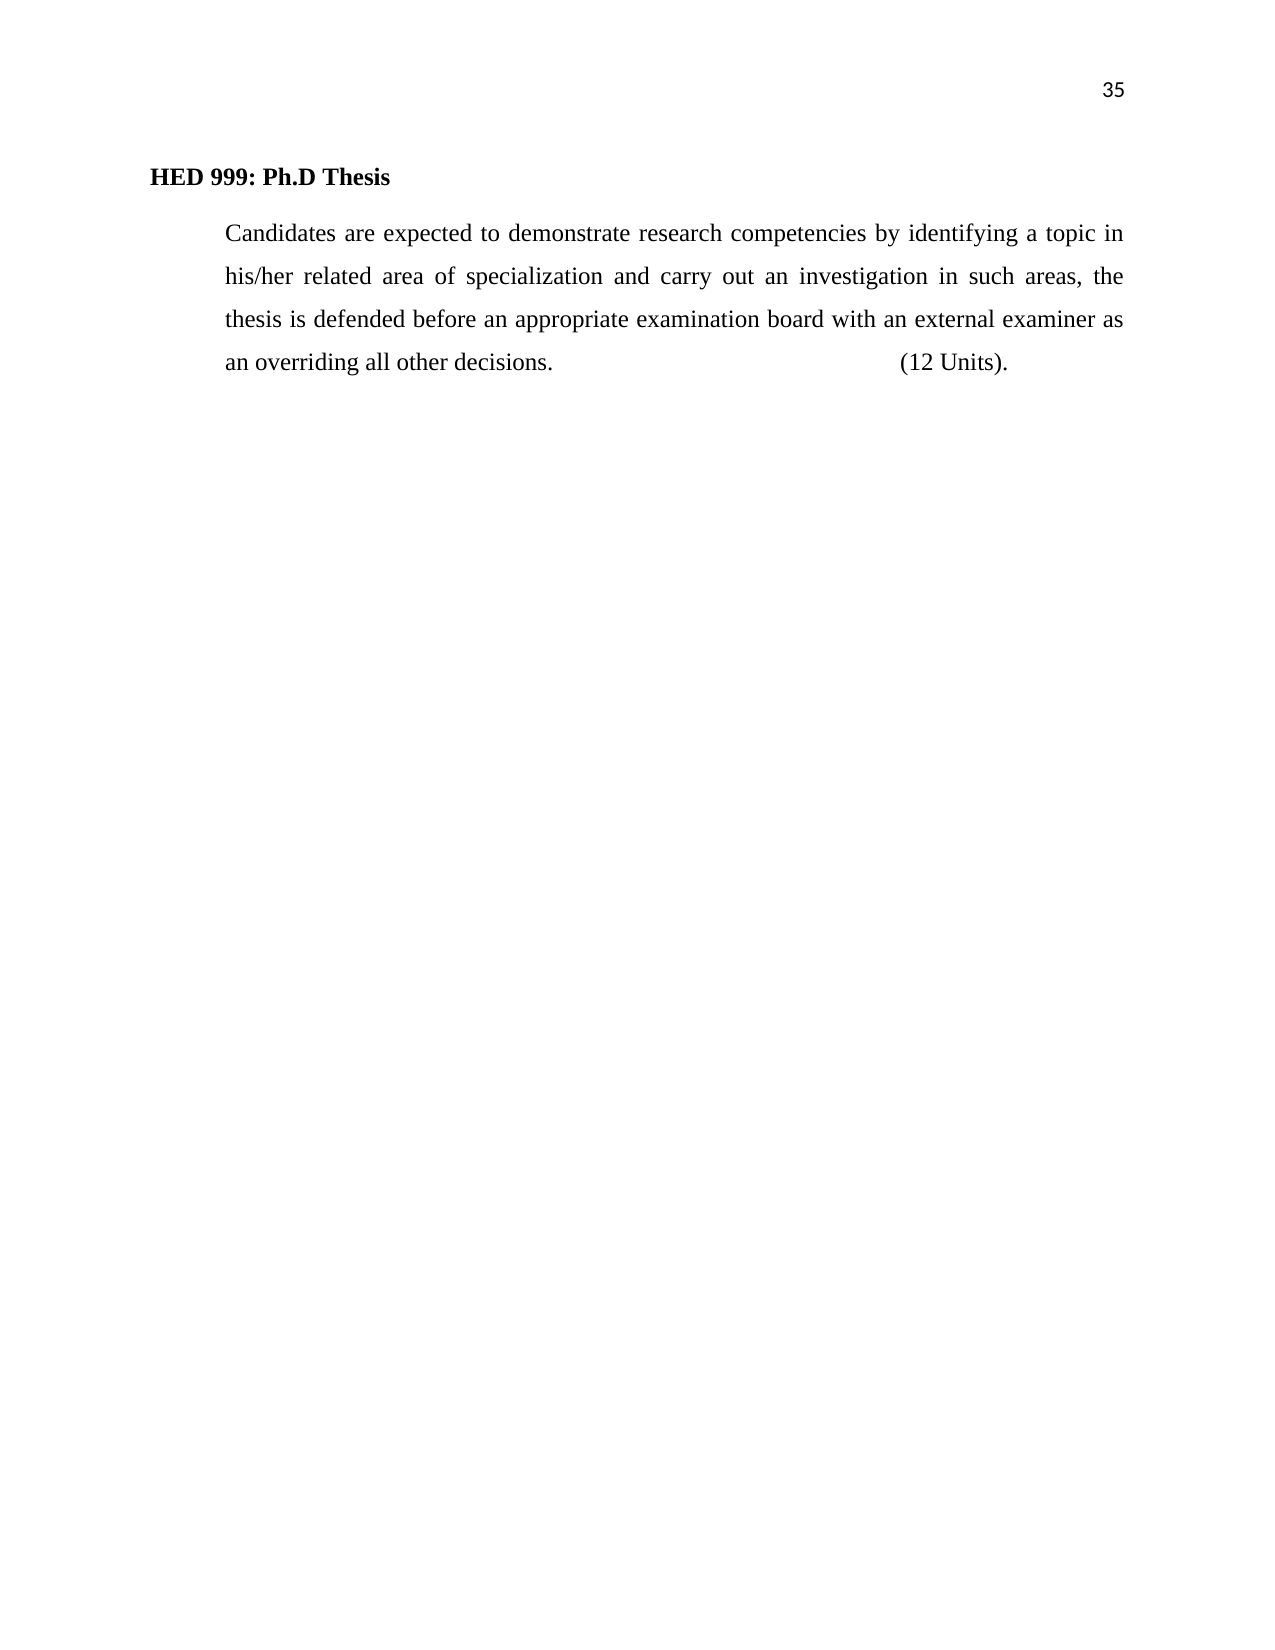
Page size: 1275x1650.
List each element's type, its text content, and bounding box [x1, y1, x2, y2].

text Candidates are expected to demonstrate research competencies by identifying a topic in his/her related area of specialization and carry out an investigation in such areas, the thesis is defended before an appropriate examination board with an external examiner as an overriding all other decisions. (12 Units). [150, 218, 1125, 376]
text HED 999: Ph.D Thesis [150, 162, 1125, 191]
